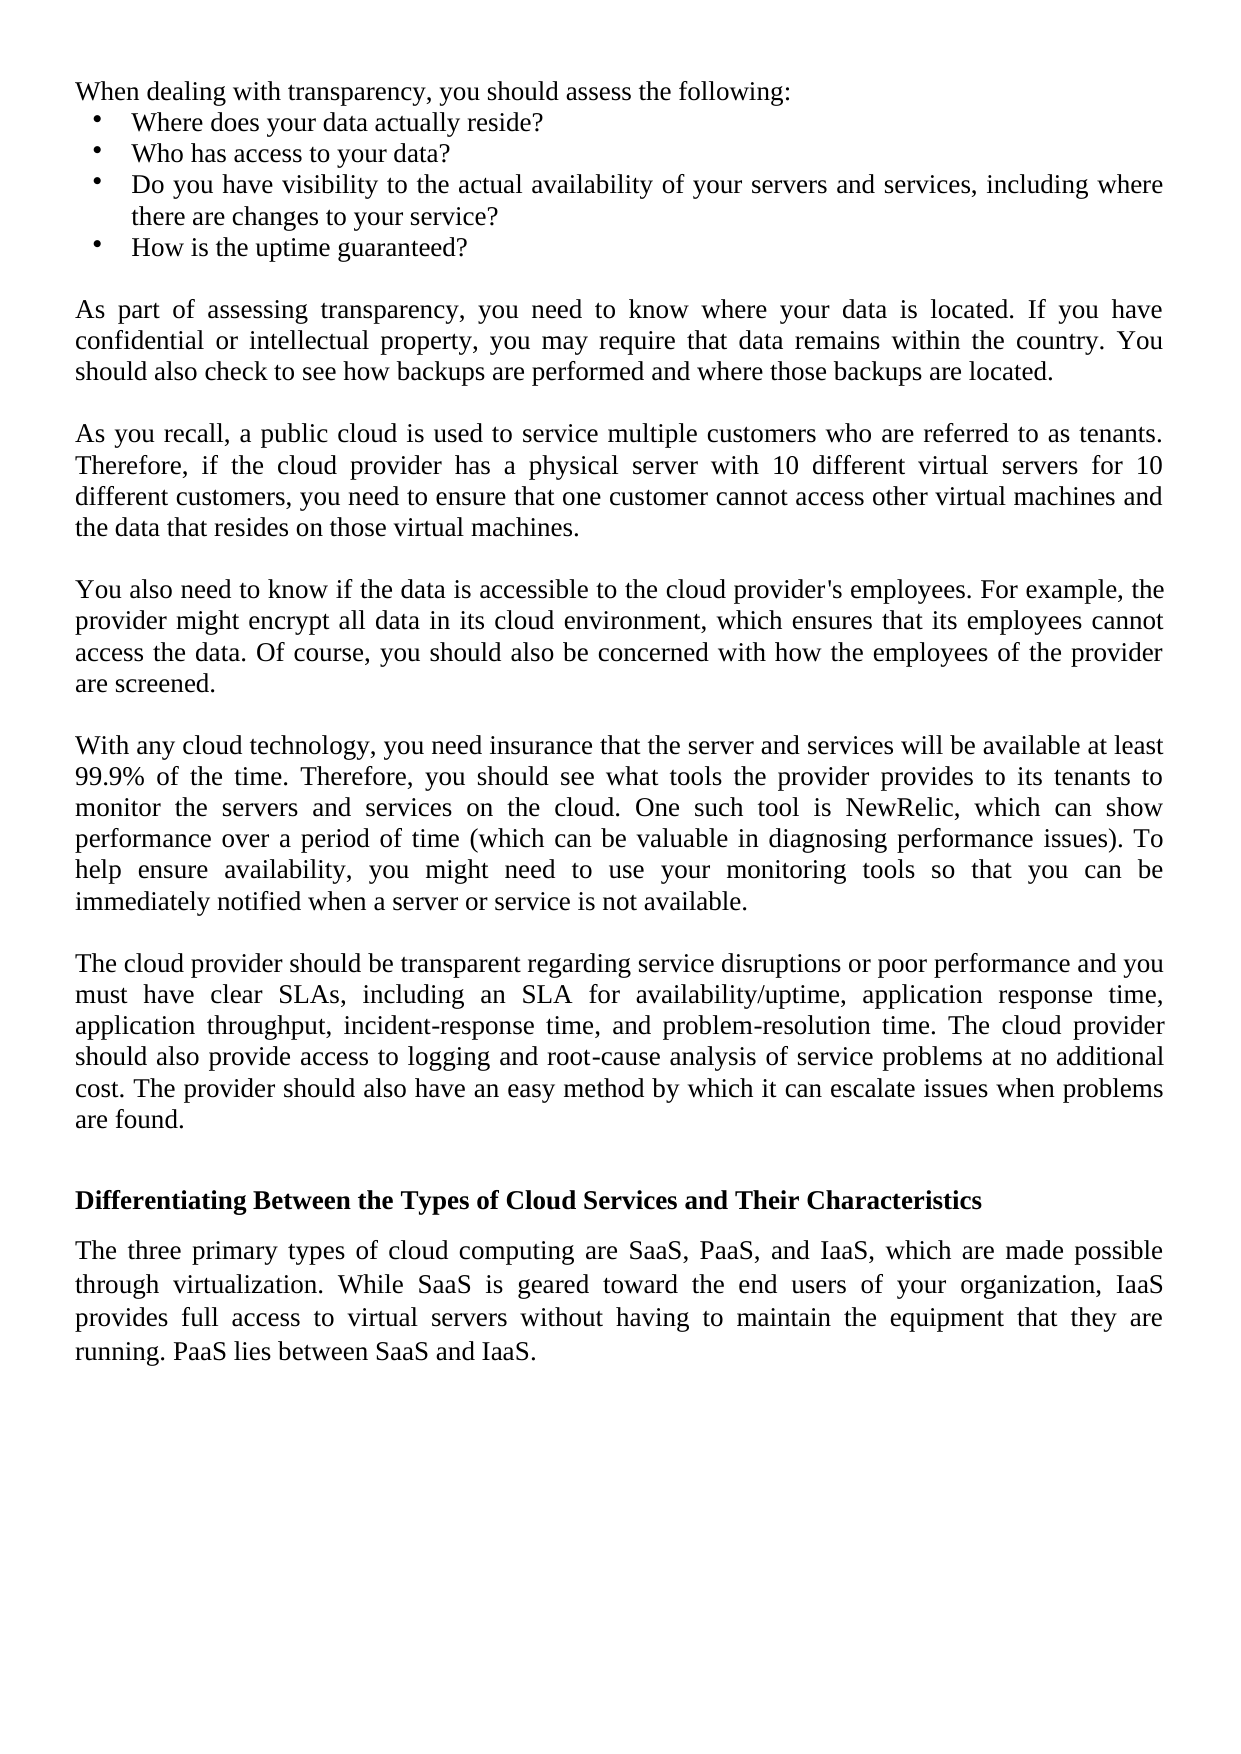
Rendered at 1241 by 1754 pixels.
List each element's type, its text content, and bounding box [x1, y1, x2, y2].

text With any cloud technology, you need insurance that the server and services will be available at least 99.9% of the time. Therefore, you should see what tools the provider provides to its tenants to monitor the servers and services on the cloud. One such tool is NewRelic, which can show performance over a period of time (which can be valuable in diagnosing performance issues). To help ensure availability, you might need to use your monitoring tools so that you can be immediately notified when a server or service is not available. [75, 729, 1165, 916]
text You also need to know if the data is accessible to the cloud provider's employees. For example, the provider might encrypt all data in its cloud environment, which ensures that its employees cannot access the data. Of course, you should also be concerned with how the employees of the provider are screened. [75, 573, 1165, 698]
text The cloud provider should be transparent regarding service disruptions or poor performance and you must have clear SLAs, including an SLA for availability/uptime, application response time, application throughput, incident‐response time, and problem‐resolution time. The cloud provider should also provide access to logging and root‐cause analysis of service problems at no additional cost. The provider should also have an easy method by which it can escalate issues when problems are found. [75, 947, 1165, 1134]
list How is the uptime guaranteed? [94, 231, 1165, 262]
list Where does your data actually reside? [94, 106, 1165, 137]
list Who has access to your data? [94, 137, 1165, 168]
text Differentiating Between the Types of Cloud Services and Their Characteristics [75, 1184, 1165, 1215]
list Do you have visibility to the actual availability of your servers and services, including where there are changes to your service? [94, 168, 1165, 231]
text As you recall, a public cloud is used to service multiple customers who are referred to as tenants. Therefore, if the cloud provider has a physical server with 10 different virtual servers for 10 different customers, you need to ensure that one customer cannot access other virtual machines and the data that resides on those virtual machines. [75, 418, 1165, 542]
text When dealing with transparency, you should assess the following: [75, 75, 1165, 106]
text The three primary types of cloud computing are SaaS, PaaS, and IaaS, which are made possible through virtualization. While SaaS is geared toward the end users of your organization, IaaS provides full access to virtual servers without having to maintain the equipment that they are running. PaaS lies between SaaS and IaaS. [75, 1234, 1165, 1366]
text As part of assessing transparency, you need to know where your data is located. If you have confidential or intellectual property, you may require that data remains within the country. You should also check to see how backups are performed and where those backups are located. [75, 293, 1165, 386]
